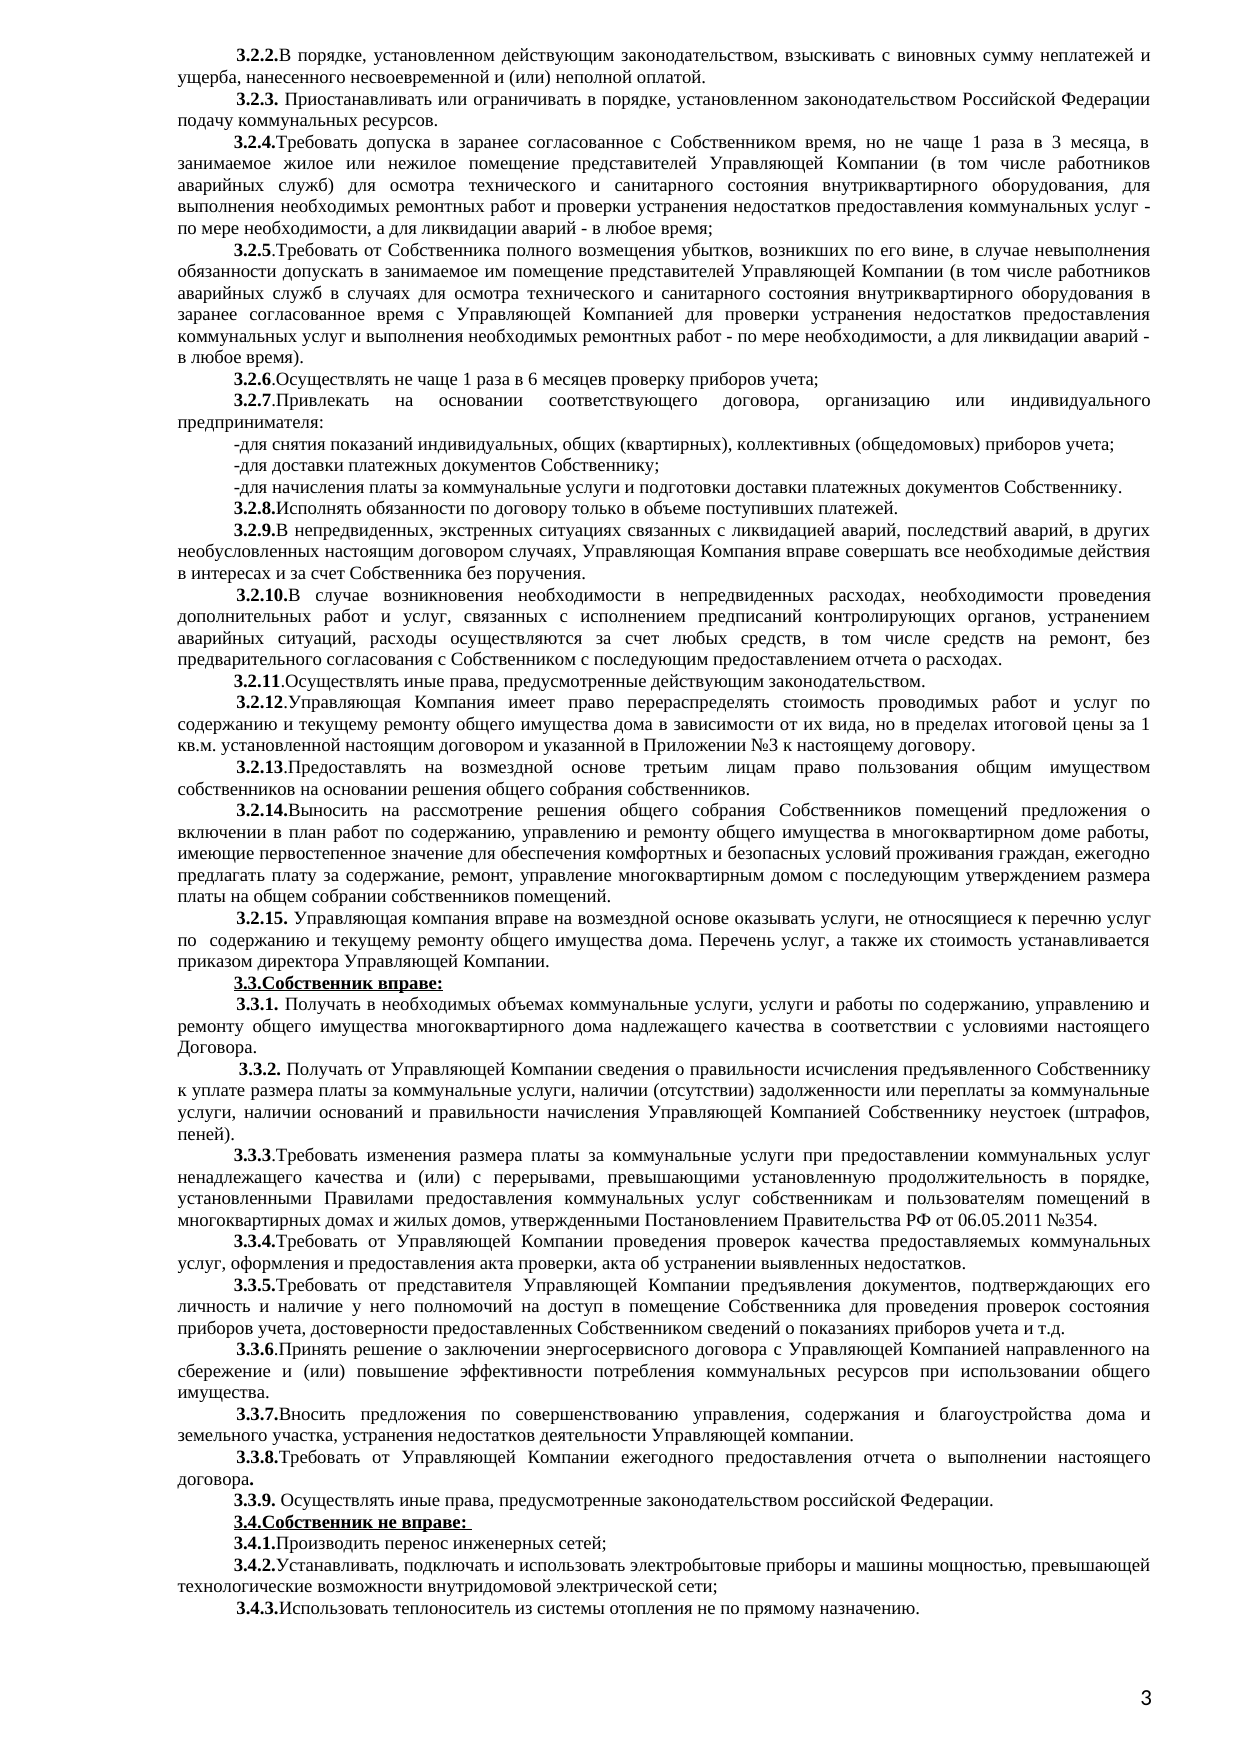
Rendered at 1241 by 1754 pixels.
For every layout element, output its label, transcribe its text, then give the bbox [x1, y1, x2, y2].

text 3.3.1. Получать в необходимых объемах коммунальные услуги, услуги и работы по содержанию, управлению и ремонту общего имущества многоквартирного дома надлежащего качества в соответствии с условиями настоящего Договора. [177, 993, 1152, 1058]
text 3.2.8.Исполнять обязанности по договору только в объеме поступивших платежей. [177, 497, 1152, 519]
text 3.2.2.В порядке, установленном действующим законодательством, взыскивать с виновных сумму неплатежей и ущерба, нанесенного несвоевременной и (или) неполной оплатой. [177, 44, 1152, 87]
text 3.2.15. Управляющая компания вправе на возмездной основе оказывать услуги, не относящиеся к перечню услуг по содержанию и текущему ремонту общего имущества дома. Перечень услуг, а также их стоимость устанавливается приказом директора Управляющей Компании. [177, 907, 1152, 972]
text 3.3.4.Требовать от Управляющей Компании проведения проверок качества предоставляемых коммунальных услуг, оформления и предоставления акта проверки, акта об устранении выявленных недостатков. [177, 1230, 1152, 1273]
text 3.4.3.Использовать теплоноситель из системы отопления не по прямому назначению. [177, 1597, 1152, 1618]
text 3.2.12.Управляющая Компания имеет право перераспределять стоимость проводимых работ и услуг по содержанию и текущему ремонту общего имущества дома в зависимости от их вида, но в пределах итоговой цены за 1 кв.м. установленной настоящим договором и указанной в Приложении №3 к настоящему договору. [177, 691, 1152, 756]
text -для начисления платы за коммунальные услуги и подготовки доставки платежных документов Собственнику. [177, 476, 1152, 497]
text 3.2.5.Требовать от Собственника полного возмещения убытков, возникших по его вине, в случае невыполнения обязанности допускать в занимаемое им помещение представителей Управляющей Компании (в том числе работников аварийных служб в случаях для осмотра технического и санитарного состояния внутриквартирного оборудования в заранее согласованное время с Управляющей Компанией для проверки устранения недостатков предоставления коммунальных услуг и выполнения необходимых ремонтных работ - по мере необходимости, а для ликвидации аварий - в любое время). [177, 238, 1152, 368]
text 3.2.7.Привлекать на основании соответствующего договора, организацию или индивидуального предпринимателя: [177, 389, 1152, 432]
text 3.2.11.Осуществлять иные права, предусмотренные действующим законодательством. [177, 670, 1152, 691]
text 3.2.9.В непредвиденных, экстренных ситуациях связанных с ликвидацией аварий, последствий аварий, в других необусловленных настоящим договором случаях, Управляющая Компания вправе совершать все необходимые действия в интересах и за счет Собственника без поручения. [177, 519, 1152, 583]
text 3.4.1.Производить перенос инженерных сетей; [177, 1532, 1152, 1554]
text 3.3.2. Получать от Управляющей Компании сведения о правильности исчисления предъявленного Собственнику к уплате размера платы за коммунальные услуги, наличии (отсутствии) задолженности или переплаты за коммунальные услуги, наличии оснований и правильности начисления Управляющей Компанией Собственнику неустоек (штрафов, пеней). [177, 1058, 1152, 1144]
text 3.3.9. Осуществлять иные права, предусмотренные законодательством российской Федерации. [177, 1489, 1152, 1511]
text 3.3.6.Принять решение о заключении энергосервисного договора с Управляющей Компанией направленного на сбережение и (или) повышение эффективности потребления коммунальных ресурсов при использовании общего имущества. [177, 1338, 1152, 1403]
text 3.2.14.Выносить на рассмотрение решения общего собрания Собственников помещений предложения о включении в план работ по содержанию, управлению и ремонту общего имущества в многоквартирном доме работы, имеющие первостепенное значение для обеспечения комфортных и безопасных условий проживания граждан, ежегодно предлагать плату за содержание, ремонт, управление многоквартирным домом с последующим утверждением размера платы на общем собрании собственников помещений. [177, 799, 1152, 907]
text 3.2.6.Осуществлять не чаще 1 раза в 6 месяцев проверку приборов учета; [177, 368, 1152, 389]
text 3.4.Собственник не вправе: [177, 1511, 1152, 1532]
text 3.4.2.Устанавливать, подключать и использовать электробытовые приборы и машины мощностью, превышающей технологические возможности внутридомовой электрической сети; [177, 1554, 1152, 1597]
text -для доставки платежных документов Собственнику; [177, 454, 1152, 476]
text 3.2.13.Предоставлять на возмездной основе третьим лицам право пользования общим имуществом собственников на основании решения общего собрания собственников. [177, 756, 1152, 799]
text 3.3.7.Вносить предложения по совершенствованию управления, содержания и благоустройства дома и земельного участка, устранения недостатков деятельности Управляющей компании. [177, 1403, 1152, 1446]
text 3.3.5.Требовать от представителя Управляющей Компании предъявления документов, подтверждающих его личность и наличие у него полномочий на доступ в помещение Собственника для проведения проверок состояния приборов учета, достоверности предоставленных Собственником сведений о показаниях приборов учета и т.д. [177, 1273, 1152, 1338]
text 3.3.Собственник вправе: [177, 972, 1152, 993]
text 3.2.10.В случае возникновения необходимости в непредвиденных расходах, необходимости проведения дополнительных работ и услуг, связанных с исполнением предписаний контролирующих органов, устранением аварийных ситуаций, расходы осуществляются за счет любых средств, в том числе средств на ремонт, без предварительного согласования с Собственником с последующим предоставлением отчета о расходах. [177, 583, 1152, 670]
text 3.3.3.Требовать изменения размера платы за коммунальные услуги при предоставлении коммунальных услуг ненадлежащего качества и (или) с перерывами, превышающими установленную продолжительность в порядке, установленными Правилами предоставления коммунальных услуг собственникам и пользователям помещений в многоквартирных домах и жилых домов, утвержденными Постановлением Правительства РФ от 06.05.2011 №354. [177, 1144, 1152, 1230]
list 3.2.3. Приостанавливать или ограничивать в порядке, установленном законодательством Российской Федерации подачу коммунальных ресурсов. [177, 87, 1152, 131]
text -для снятия показаний индивидуальных, общих (квартирных), коллективных (общедомовых) приборов учета; [177, 432, 1152, 454]
text 3.3.8.Требовать от Управляющей Компании ежегодного предоставления отчета о выполнении настоящего договора. [177, 1446, 1152, 1489]
text 3.2.4.Требовать допуска в заранее согласованное с Собственником время, но не чаще 1 раза в 3 месяца, в занимаемое жилое или нежилое помещение представителей Управляющей Компании (в том числе работников аварийных служб) для осмотра технического и санитарного состояния внутриквартирного оборудования, для выполнения необходимых ремонтных работ и проверки устранения недостатков предоставления коммунальных услуг - по мере необходимости, а для ликвидации аварий - в любое время; [177, 131, 1152, 238]
